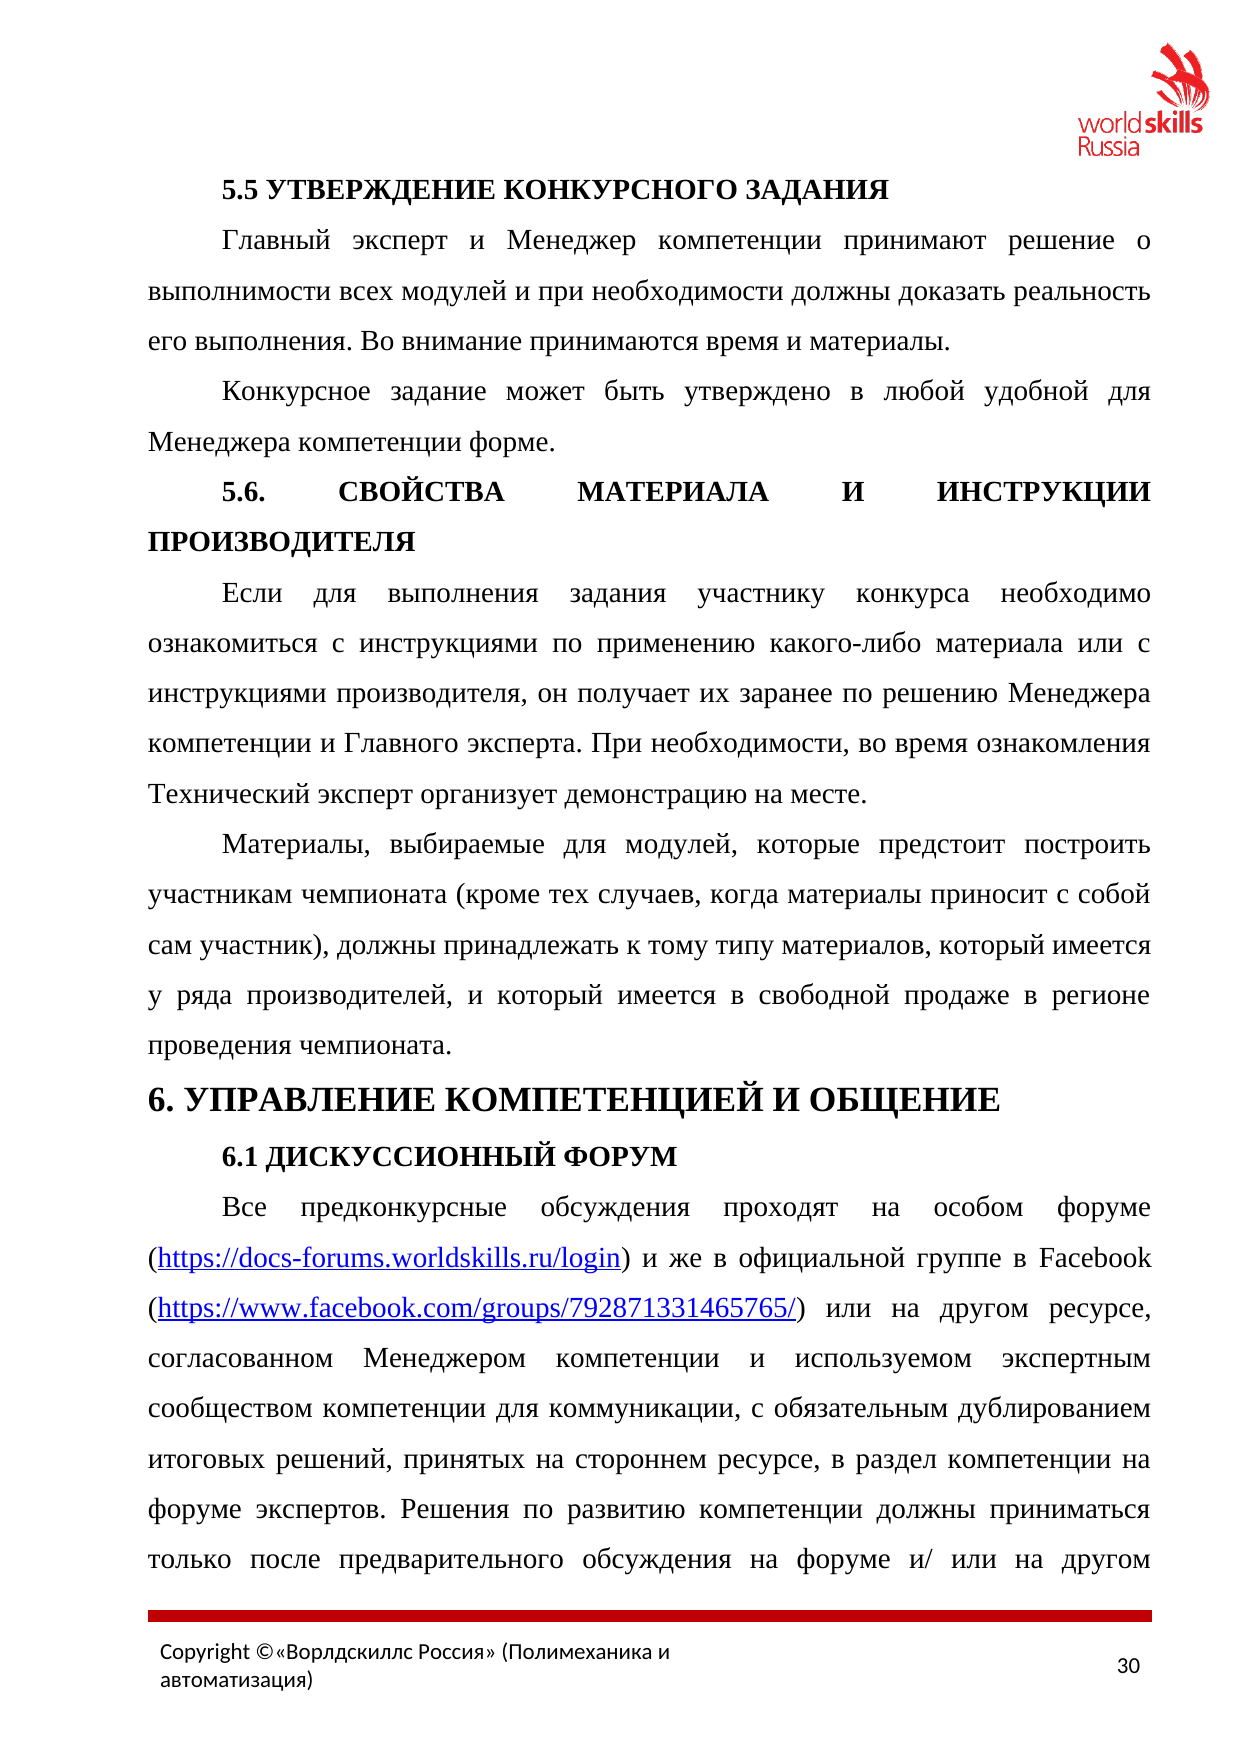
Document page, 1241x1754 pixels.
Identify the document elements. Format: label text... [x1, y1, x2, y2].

text 6. УПРАВЛЕНИЕ КОМПЕТЕНЦИЕЙ И ОБЩЕНИЕ [148, 1078, 1152, 1119]
text 5.5 УТВЕРЖДЕНИЕ КОНКУРСНОГО ЗАДАНИЯ [148, 118, 1152, 206]
text 6.1 ДИСКУССИОННЫЙ ФОРУМ [148, 1139, 1152, 1173]
text 5.6. СВОЙСТВА МАТЕРИАЛА И ИНСТРУКЦИИ ПРОИЗВОДИТЕЛЯ [148, 474, 1152, 558]
picture [1078, 42, 1235, 156]
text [148, 1189, 1152, 1575]
text Конкурсное задание может быть утверждено в любой удобной для Менеджера компетенции форме. [148, 373, 1152, 457]
text Материалы, выбираемые для модулей, которые предстоит построить участникам чемпионата (кроме тех случаев, когда материалы приносит с собой сам участник), должны принадлежать к тому типу материалов, который имеется у ряда производителей, и который имеется в свободной продаже в регионе проведения чемпионата. [148, 826, 1152, 1061]
text Если для выполнения задания участнику конкурса необходимо ознакомиться с инструкциями по применению какого-либо материала или с инструкциями производителя, он получает их заранее по решению Менеджера компетенции и Главного эксперта. При необходимости, во время ознакомления Технический эксперт организует демонстрацию на месте. [148, 575, 1152, 809]
text Главный эксперт и Менеджер компетенции принимают решение о выполнимости всех модулей и при необходимости должны доказать реальность его выполнения. Во внимание принимаются время и материалы. [148, 222, 1152, 357]
